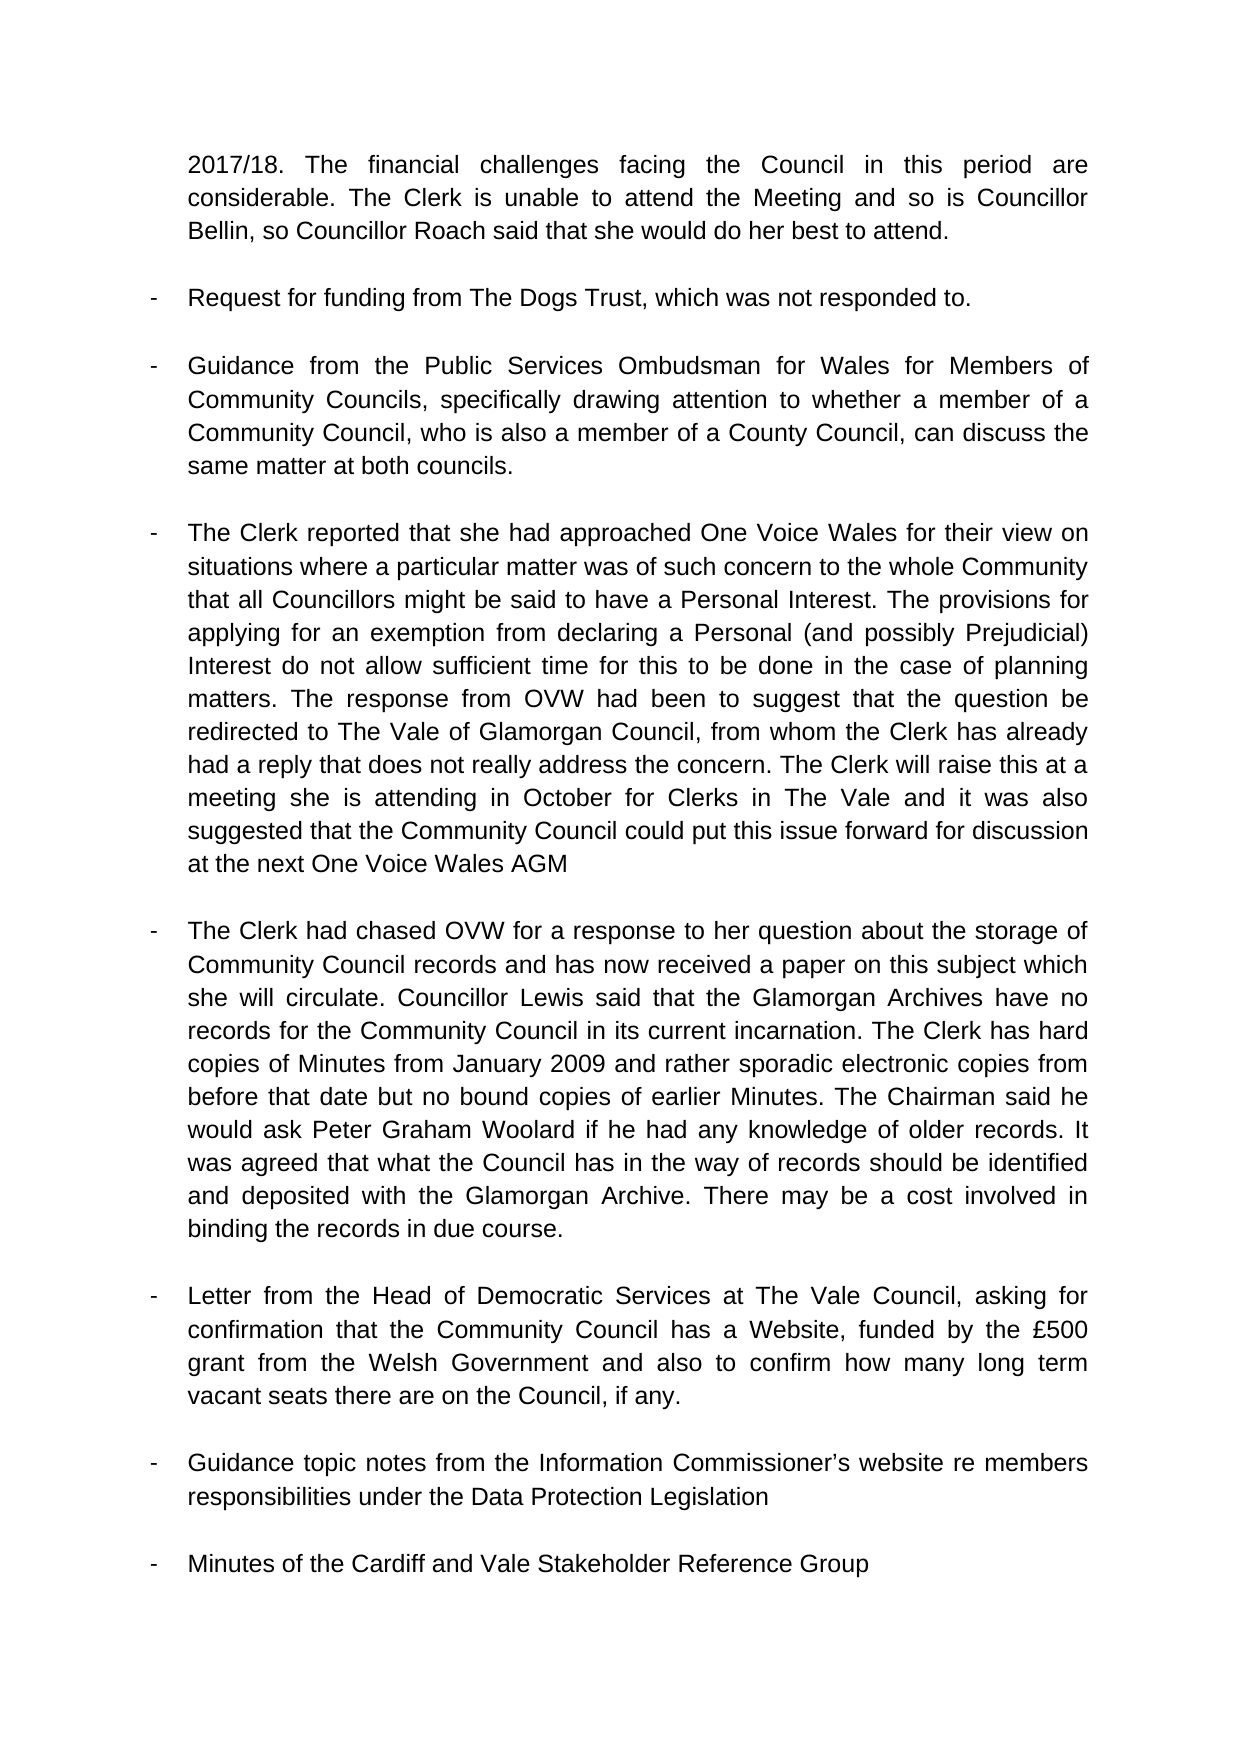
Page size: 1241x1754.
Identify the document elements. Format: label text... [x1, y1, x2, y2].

list Guidance from the Public Services Ombudsman for Wales for Members of Community Councils, specifically drawing attention to whether a member of a Community Council, who is also a member of a County Council, can discuss the same matter at both councils. [150, 350, 1090, 480]
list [150, 150, 1090, 245]
list The Clerk had chased OVW for a response to her question about the storage of Community Council records and has now received a paper on this subject which she will circulate. Councillor Lewis said that the Glamorgan Archives have no records for the Community Council in its current incarnation. The Clerk has hard copies of Minutes from January 2009 and rather sporadic electronic copies from before that date but no bound copies of earlier Minutes. The Chairman said he would ask Peter Graham Woolard if he had any knowledge of older records. It was agreed that what the Council has in the way of records should be identified and deposited with the Glamorgan Archive. There may be a cost involved in binding the records in due course. [150, 915, 1090, 1243]
list The Clerk reported that she had approached One Voice Wales for their view on situations where a particular matter was of such concern to the whole Community that all Councillors might be said to have a Personal Interest. The provisions for applying for an exemption from declaring a Personal (and possibly Prejudicial) Interest do not allow sufficient time for this to be done in the case of planning matters. The response from OVW had been to suggest that the question be redirected to The Vale of Glamorgan Council, from whom the Clerk has already had a reply that does not really address the concern. The Clerk will raise this at a meeting she is attending in October for Clerks in The Vale and it was also suggested that the Community Council could put this issue forward for discussion at the next One Voice Wales AGM [150, 517, 1090, 878]
list Letter from the Head of Democratic Services at The Vale Council, asking for confirmation that the Community Council has a Website, funded by the £500 grant from the Welsh Government and also to confirm how many long term vacant seats there are on the Council, if any. [150, 1280, 1090, 1409]
list Minutes of the Cardiff and Vale Stakeholder Reference Group [150, 1548, 1090, 1578]
list Guidance topic notes from the Information Commissioner’s website re members responsibilities under the Data Protection Legislation [150, 1447, 1090, 1510]
list Request for funding from The Dogs Trust, which was not responded to. [150, 282, 1090, 313]
